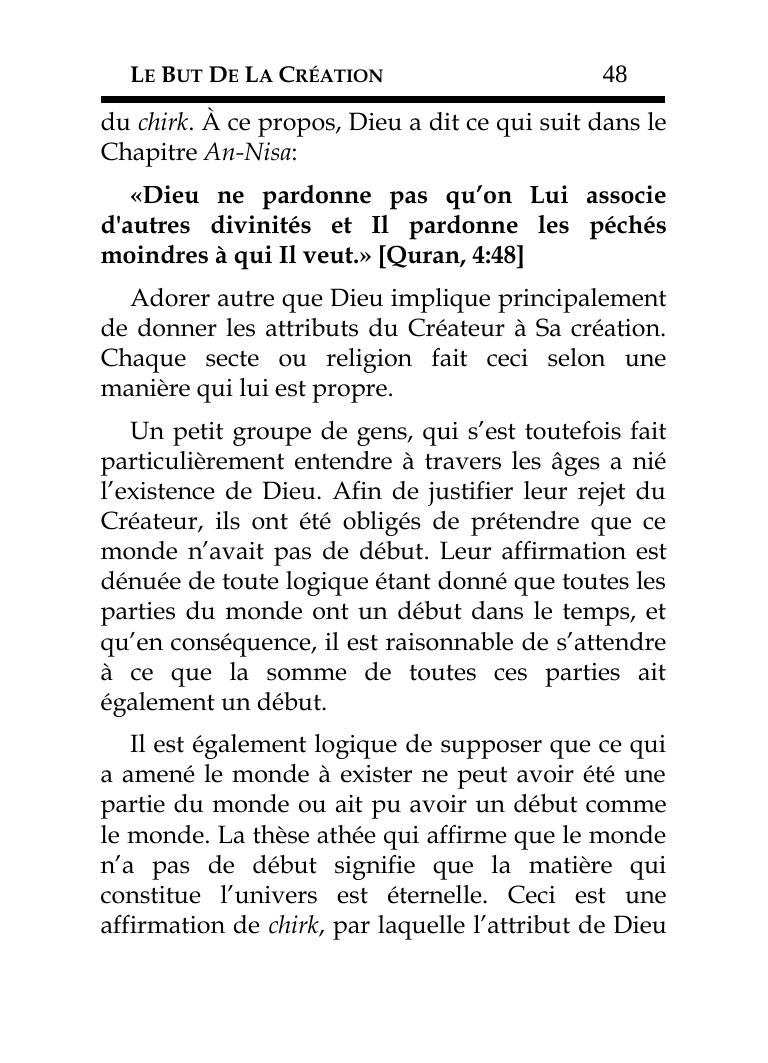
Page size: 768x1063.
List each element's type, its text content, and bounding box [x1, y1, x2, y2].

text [100, 729, 667, 940]
text Adorer autre que Dieu implique principalement de donner les attributs du Créateur à Sa création. Chaque secte ou religion fait ceci selon une manière qui lui est propre. [100, 283, 667, 403]
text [100, 108, 667, 168]
text «Dieu ne pardonne pas qu’on Lui associe d'autres divinités et Il pardonne les péchés moindres à qui Il veut.» [Quran, 4:48] [100, 180, 667, 271]
text Un petit groupe de gens, qui s’est toutefois fait particulièrement entendre à travers les âges a nié l’existence de Dieu. Afin de justifier leur rejet du Créateur, ils ont été obligés de prétendre que ce monde n’avait pas de début. Leur affirmation est dénuée de toute logique étant donné que toutes les parties du monde ont un début dans le temps, et qu’en conséquence, il est raisonnable de s’attendre à ce que la somme de toutes ces parties ait également un début. [100, 416, 667, 717]
